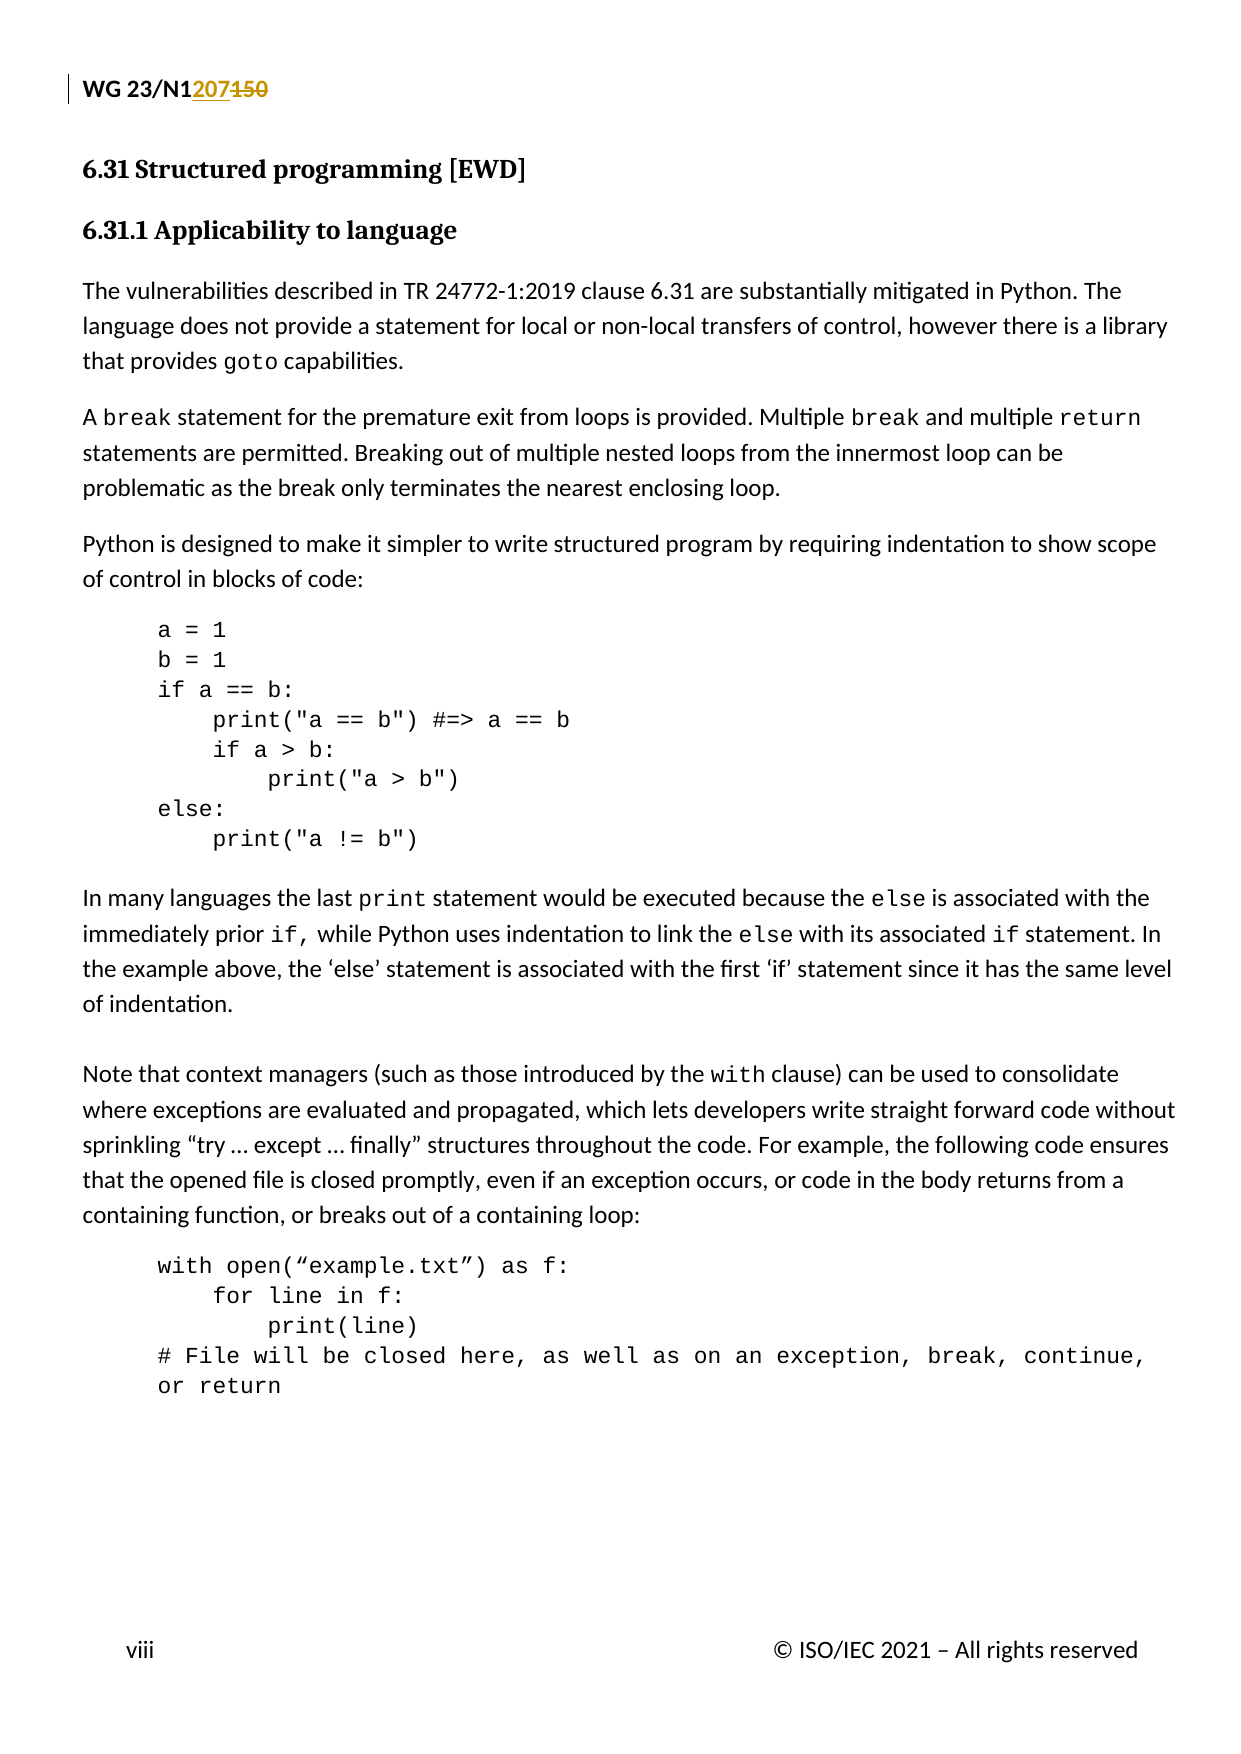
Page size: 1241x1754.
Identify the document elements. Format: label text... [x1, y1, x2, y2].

text b = 1 [82, 648, 1182, 674]
subtitle 6.31.1 Applicability to language [82, 215, 1182, 246]
text else: [82, 797, 1182, 823]
text In many languages the last print statement would be executed because the else is associated with the immediately prior if, while Python uses indentation to link the else with its associated if statement. In the example above, the ‘else’ statement is associated with the first ‘if’ statement since it has the same level of indentation. [82, 882, 1182, 1019]
text A break statement for the premature exit from loops is provided. Multiple break and multiple return statements are permitted. Breaking out of multiple nested loops from the innermost loop can be problematic as the break only terminates the nearest enclosing loop. [82, 401, 1182, 503]
text print("a != b") [82, 827, 1182, 853]
text if a == b: [82, 678, 1182, 704]
text a = 1 [82, 619, 1182, 645]
text print("a > b") [82, 768, 1182, 794]
text with open(“example.txt”) as f: for line in f: print(line) # File will be closed here, as well as on an exception, break, continue, or return [157, 1255, 1182, 1400]
text Note that context managers (such as those introduced by the with clause) can be used to consolidate where exceptions are evaluated and propagated, which lets developers write straight forward code without sprinkling “try … except … finally” structures throughout the code. For example, the following code ensures that the opened file is closed promptly, even if an exception occurs, or code in the body returns from a containing function, or breaks out of a containing loop: [82, 1058, 1182, 1229]
text if a > b: [82, 738, 1182, 764]
text The vulnerabilities described in TR 24772-1:2019 clause 6.31 are substantially mitigated in Python. The language does not provide a statement for local or non-local transfers of control, however there is a library that provides goto capabilities. [82, 275, 1182, 376]
subtitle 6.31 Structured programming [EWD] [82, 154, 1182, 185]
text Python is designed to make it simpler to write structured program by requiring indentation to show scope of control in blocks of code: [82, 528, 1182, 593]
text print("a == b") #=> a == b [82, 708, 1182, 734]
